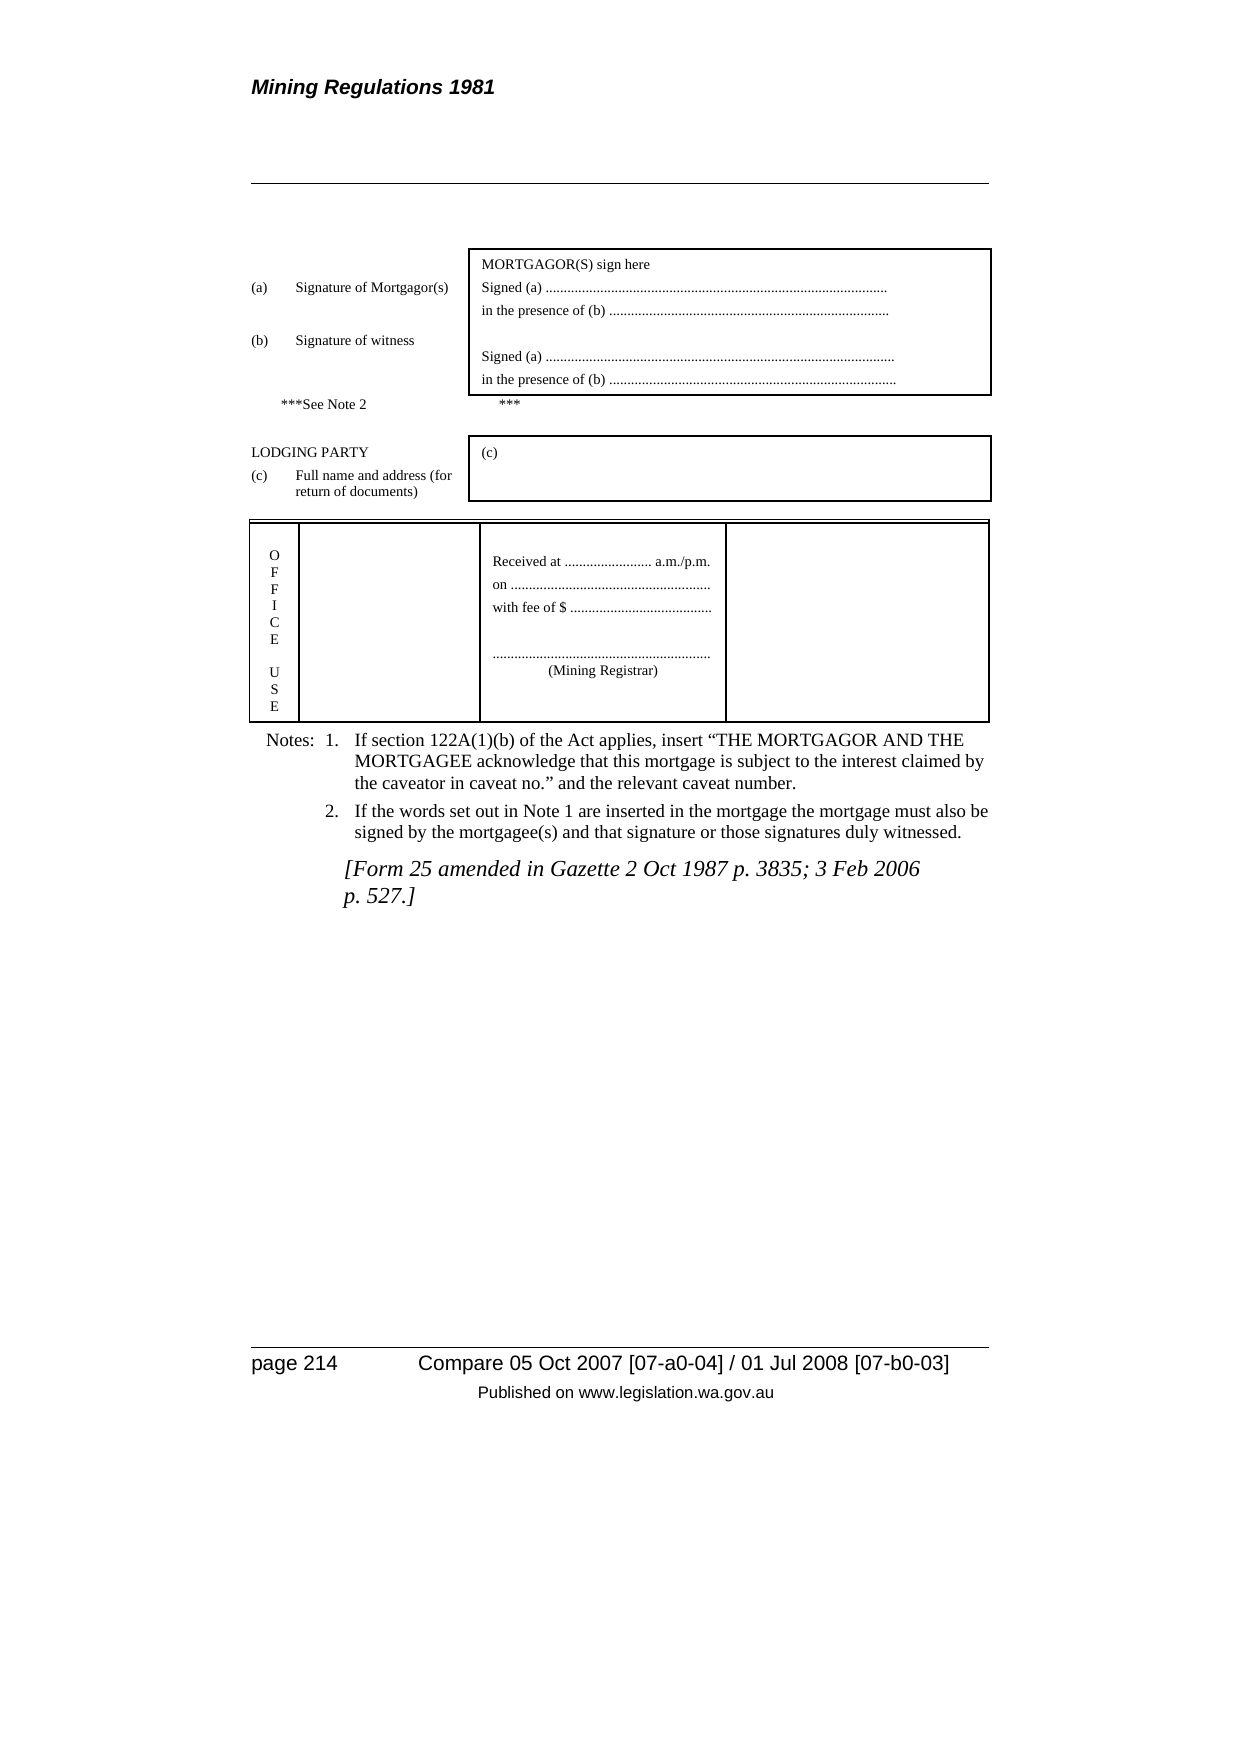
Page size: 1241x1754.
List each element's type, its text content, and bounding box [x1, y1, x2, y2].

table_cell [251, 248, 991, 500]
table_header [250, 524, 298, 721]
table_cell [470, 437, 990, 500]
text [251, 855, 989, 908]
text 2. If the words set out in Note 1 are inserted in the mortgage the mortgage must also be signed by the mortgagee(s) and that signature or those signatures duly witnessed. [266, 800, 989, 843]
text Notes: 1. If section 122A(1)(b) of the Act applies, insert “THE MORTGAGOR AND THE MORTGAGEE acknowledge that this mortgage is subject to the interest claimed by the caveator in caveat no.” and the relevant caveat number. [266, 729, 989, 793]
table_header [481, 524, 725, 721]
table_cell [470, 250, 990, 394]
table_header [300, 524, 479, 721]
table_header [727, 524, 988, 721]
